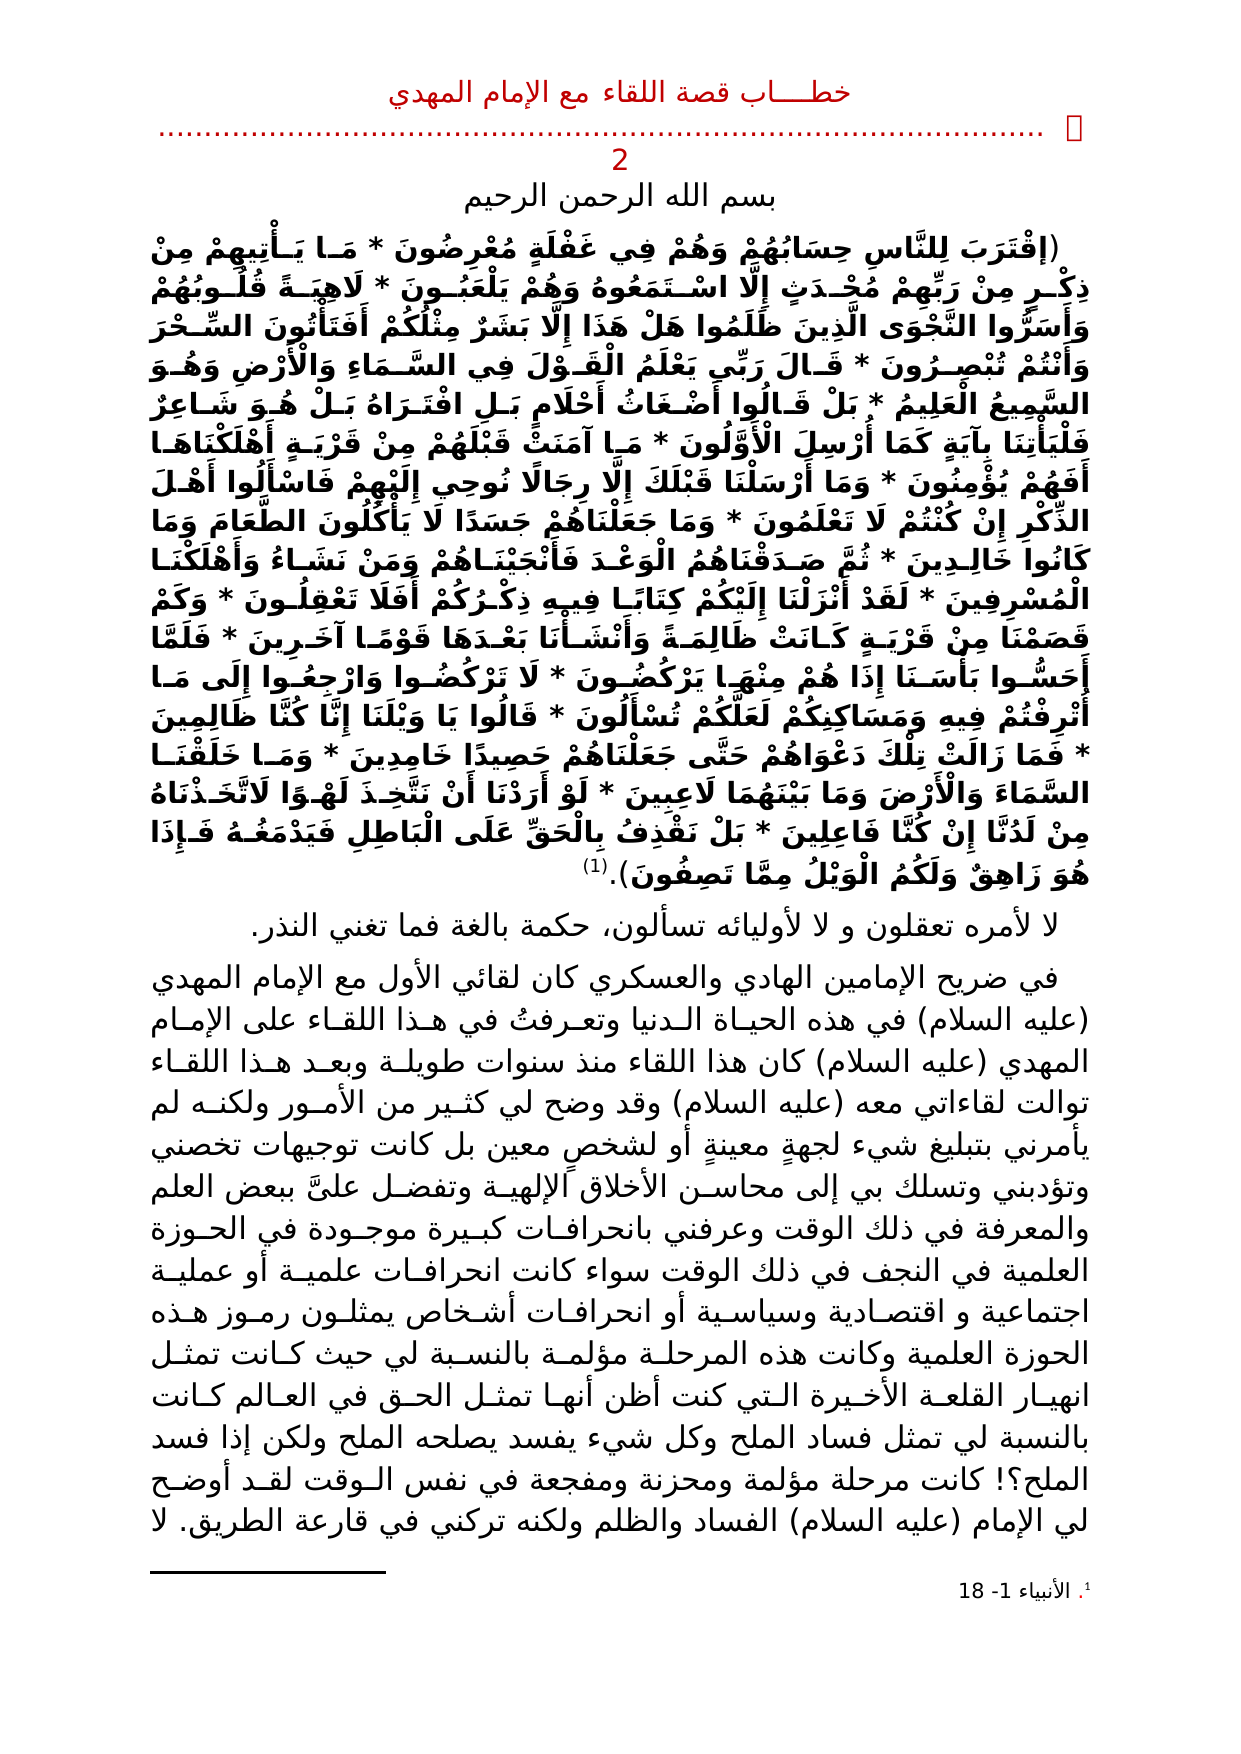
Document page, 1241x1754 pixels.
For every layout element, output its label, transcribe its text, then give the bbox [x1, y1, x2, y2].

text لا لأمره تعقلون و لا لأولیائه تسألون، حكمة بالغة فما تغني النذر. [150, 907, 1090, 944]
text بسم الله الرحمن الرحيم [150, 177, 1090, 213]
text (إقْتَرَبَ لِلنَّاسِ حِسَابُهُمْ وَهُمْ فِي غَفْلَةٍ مُعْرِضُونَ * مَا يَأْتِيهِمْ مِنْ ذِكْرٍ مِنْ رَبِّهِمْ مُحْدَثٍ إِلَّا اسْتَمَعُوهُ وَهُمْ يَلْعَبُونَ * لَاهِيَةً قُلُوبُهُمْ وَأَسَرُّوا النَّجْوَى الَّذِينَ ظَلَمُوا هَلْ هَذَا إِلَّا بَشَرٌ مِثْلُكُمْ أَفَتَأْتُونَ السِّحْرَ وَأَنْتُمْ تُبْصِرُونَ * قَالَ رَبِّي يَعْلَمُ الْقَوْلَ فِي السَّمَاءِ وَالْأَرْضِ وَهُوَ السَّمِيعُ الْعَلِيمُ * بَلْ قَالُوا أَضْغَاثُ أَحْلَامٍ بَلِ افْتَرَاهُ بَلْ هُوَ شَاعِرٌ فَلْيَأْتِنَا بِآيَةٍ كَمَا أُرْسِلَ الْأَوَّلُونَ * مَا آمَنَتْ قَبْلَهُمْ مِنْ قَرْيَةٍ أَهْلَكْنَاهَا أَفَهُمْ يُؤْمِنُونَ * وَمَا أَرْسَلْنَا قَبْلَكَ إِلَّا رِجَالًا نُوحِي إِلَيْهِمْ فَاسْأَلُوا أَهْلَ الذِّكْرِ إِنْ كُنْتُمْ لَا تَعْلَمُونَ * وَمَا جَعَلْنَاهُمْ جَسَدًا لَا يَأْكُلُونَ الطَّعَامَ وَمَا كَانُوا خَالِدِينَ * ثُمَّ صَدَقْنَاهُمُ الْوَعْدَ فَأَنْجَيْنَاهُمْ وَمَنْ نَشَاءُ وَأَهْلَكْنَا الْمُسْرِفِينَ * لَقَدْ أَنْزَلْنَا إِلَيْكُمْ كِتَابًا فِيهِ ذِكْرُكُمْ أَفَلَا تَعْقِلُونَ * وَكَمْ قَصَمْنَا مِنْ قَرْيَةٍ كَانَتْ ظَالِمَةً وَأَنْشَأْنَا بَعْدَهَا قَوْمًا آخَرِينَ * فَلَمَّا أَحَسُّوا بَأْسَنَا إِذَا هُمْ مِنْهَا يَرْكُضُونَ * لَا تَرْكُضُوا وَارْجِعُوا إِلَى مَا أُتْرِفْتُمْ فِيهِ وَمَسَاكِنِكُمْ لَعَلَّكُمْ تُسْأَلُونَ * قَالُوا يَا وَيْلَنَا إِنَّا كُنَّا ظَالِمِينَ * فَمَا زَالَتْ تِلْكَ دَعْوَاهُمْ حَتَّى جَعَلْنَاهُمْ حَصِيدًا خَامِدِينَ * وَمَا خَلَقْنَا السَّمَاءَ وَالْأَرْضَ وَمَا بَيْنَهُمَا لَاعِبِينَ * لَوْ أَرَدْنَا أَنْ نَتَّخِذَ لَهْوًا لَاتَّخَذْنَاهُ مِنْ لَدُنَّا إِنْ كُنَّا فَاعِلِينَ * بَلْ نَقْذِفُ بِالْحَقِّ عَلَى الْبَاطِلِ فَيَدْمَغُهُ فَإِذَا هُوَ زَاهِقٌ وَلَكُمُ الْوَيْلُ مِمَّا تَصِفُونَ).() [150, 229, 1090, 892]
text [150, 959, 1090, 1539]
